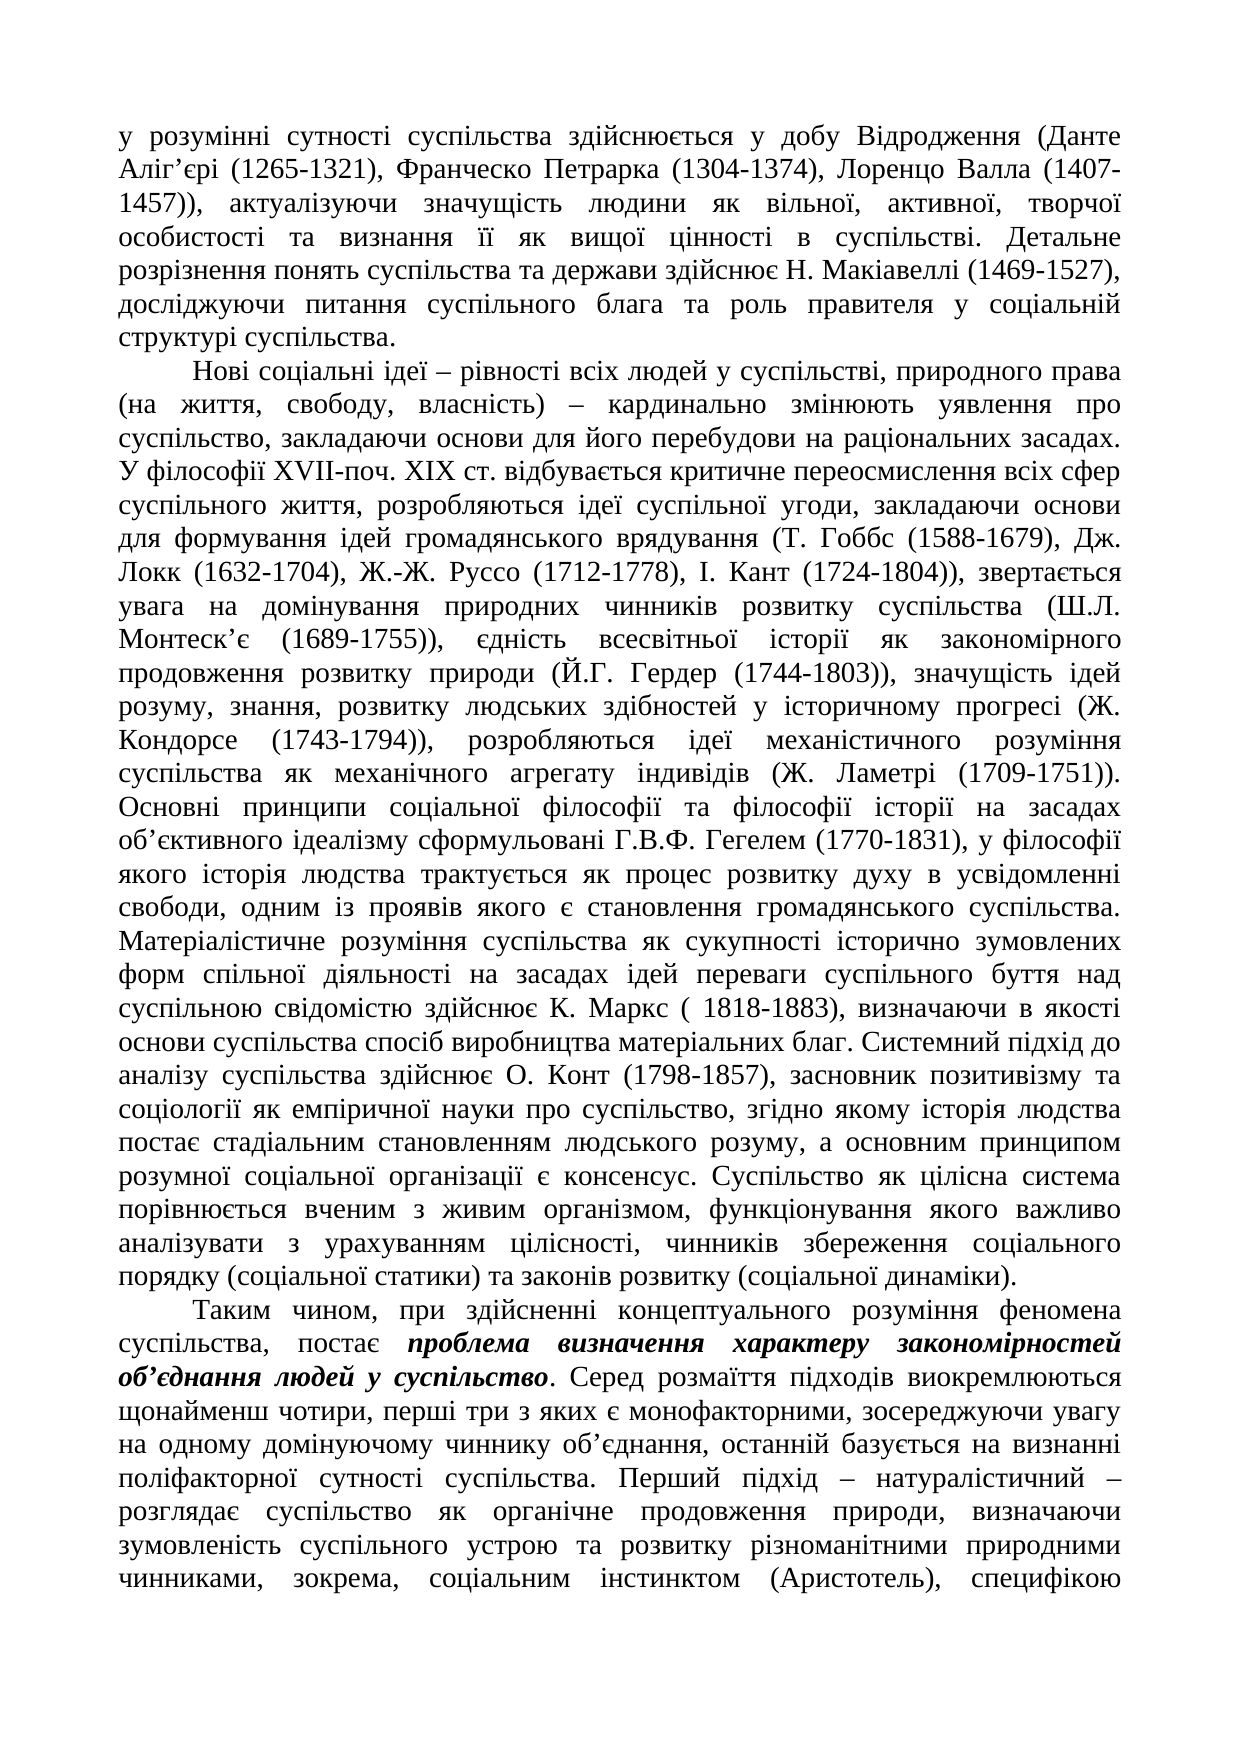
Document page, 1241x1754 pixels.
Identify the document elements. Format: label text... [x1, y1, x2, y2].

text Нові соціальні ідеї – рівності всіх людей у суспільстві, природного права (на життя, свободу, власність) – кардинально змінюють уявлення про суспільство, закладаючи основи для його перебудови на раціональних засадах. У філософії XVII-поч. ХІХ ст. відбувається критичне переосмислення всіх сфер суспільного життя, розробляються ідеї суспільної угоди, закладаючи основи для формування ідей громадянського врядування (Т. Гоббс (1588-1679), Дж. Локк (1632-1704), Ж.-Ж. Руссо (1712-1778), І. Кант (1724-1804)), звертається увага на домінування природних чинників розвитку суспільства (Ш.Л. Монтеск’є (1689-1755)), єдність всесвітньої історії як закономірного продовження розвитку природи (Й.Г. Гердер (1744-1803)), значущість ідей розуму, знання, розвитку людських здібностей у історичному прогресі (Ж. Кондорсе (1743-1794)), розробляються ідеї механістичного розуміння суспільства як механічного агрегату індивідів (Ж. Ламетрі (1709-1751)). Основні принципи соціальної філософії та філософії історії на засадах об’єктивного ідеалізму сформульовані Г.В.Ф. Гегелем (1770-1831), у філософії якого історія людства трактується як процес розвитку духу в усвідомленні свободи, одним із проявів якого є становлення громадянського суспільства. Матеріалістичне розуміння суспільства як сукупності історично зумовлених форм спільної діяльності на засадах ідей переваги суспільного буття над суспільною свідомістю здійснює К. Маркс ( 1818-1883), визначаючи в якості основи суспільства спосіб виробництва матеріальних благ. Системний підхід до аналізу суспільства здійснює О. Конт (1798-1857), засновник позитивізму та соціології як емпіричної науки про суспільство, згідно якому історія людства постає стадіальним становленням людського розуму, а основним принципом розумної соціальної організації є консенсус. Суспільство як цілісна система порівнюється вченим з живим організмом, функціонування якого важливо аналізувати з урахуванням цілісності, чинників збереження соціального порядку (соціальної статики) та законів розвитку (соціальної динаміки). [118, 353, 1122, 1292]
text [118, 118, 1122, 353]
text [118, 1292, 1122, 1594]
